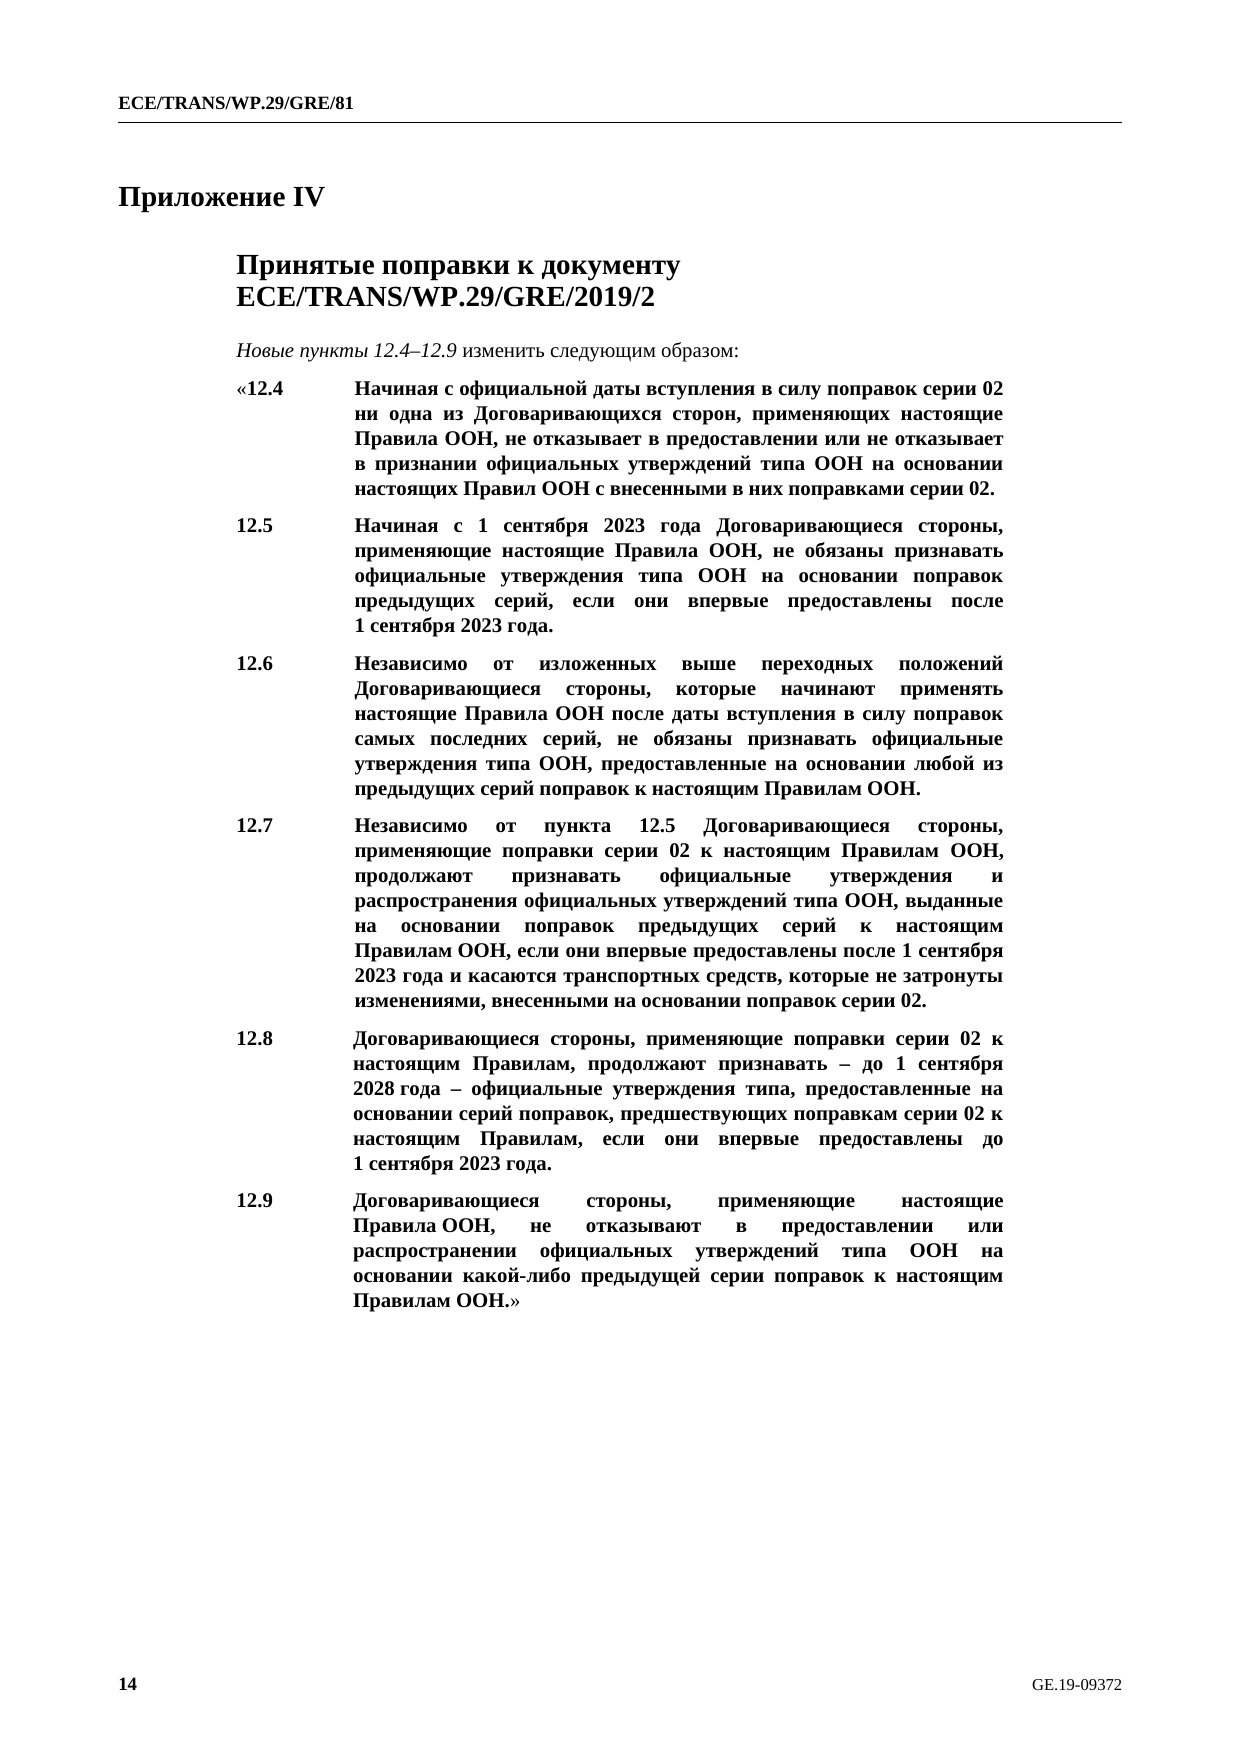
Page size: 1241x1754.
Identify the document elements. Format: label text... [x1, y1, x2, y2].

text 12.9 Договаривающиеся стороны, применяющие настоящие Правила ООН, не отказывают в предоставлении или распространении официальных утверждений типа ООН на основании какой-либо предыдущей серии поправок к настоящим Правилам ООН.» [236, 1187, 1004, 1312]
text 12.7 Независимо от пункта 12.5 Договаривающиеся стороны, применяющие поправки серии 02 к настоящим Правилам ООН, продолжают признавать официальные утверждения и распространения официальных утверждений типа ООН, выданные на основании поправок предыдущих серий к настоящим Правилам ООН, если они впервые предоставлены после 1 сентября 2023 года и касаются транспортных средств, которые не затронуты изменениями, внесенными на основании поправок серии 02. [236, 812, 1004, 1012]
text 12.8 Договаривающиеся стороны, применяющие поправки серии 02 к настоящим Правилам, продолжают признавать – до 1 сентября 2028 года – официальные утверждения типа, предоставленные на основании серий поправок, предшествующих поправкам серии 02 к настоящим Правилам, если они впервые предоставлены до 1 сентября 2023 года. [236, 1025, 1004, 1175]
text Приложение IV [118, 181, 1004, 212]
text 12.6 Независимо от изложенных выше переходных положений Договаривающиеся стороны, которые начинают применять настоящие Правила ООН после даты вступления в силу поправок самых последних серий, не обязаны признавать официальные утверждения типа ООН, предоставленные на основании любой из предыдущих серий поправок к настоящим Правилам ООН. [236, 650, 1004, 800]
text «12.4 Начиная с официальной даты вступления в силу поправок серии 02 ни одна из Договаривающихся сторон, применяющих настоящие Правила ООН, не отказывает в предоставлении или не отказывает в признании официальных утверждений типа ООН на основании настоящих Правил ООН с внесенными в них поправками серии 02. [236, 375, 1004, 500]
text Принятые поправки к документу ECE/TRANS/WP.29/GRE/2019/2 [118, 250, 1004, 312]
text 12.5 Начиная с 1 сентября 2023 года Договаривающиеся стороны, применяющие настоящие Правила ООН, не обязаны признавать официальные утверждения типа ООН на основании поправок предыдущих серий, если они впервые предоставлены после 1 сентября 2023 года. [236, 512, 1004, 637]
text Новые пункты 12.4–12.9 изменить следующим образом: [236, 337, 1004, 362]
